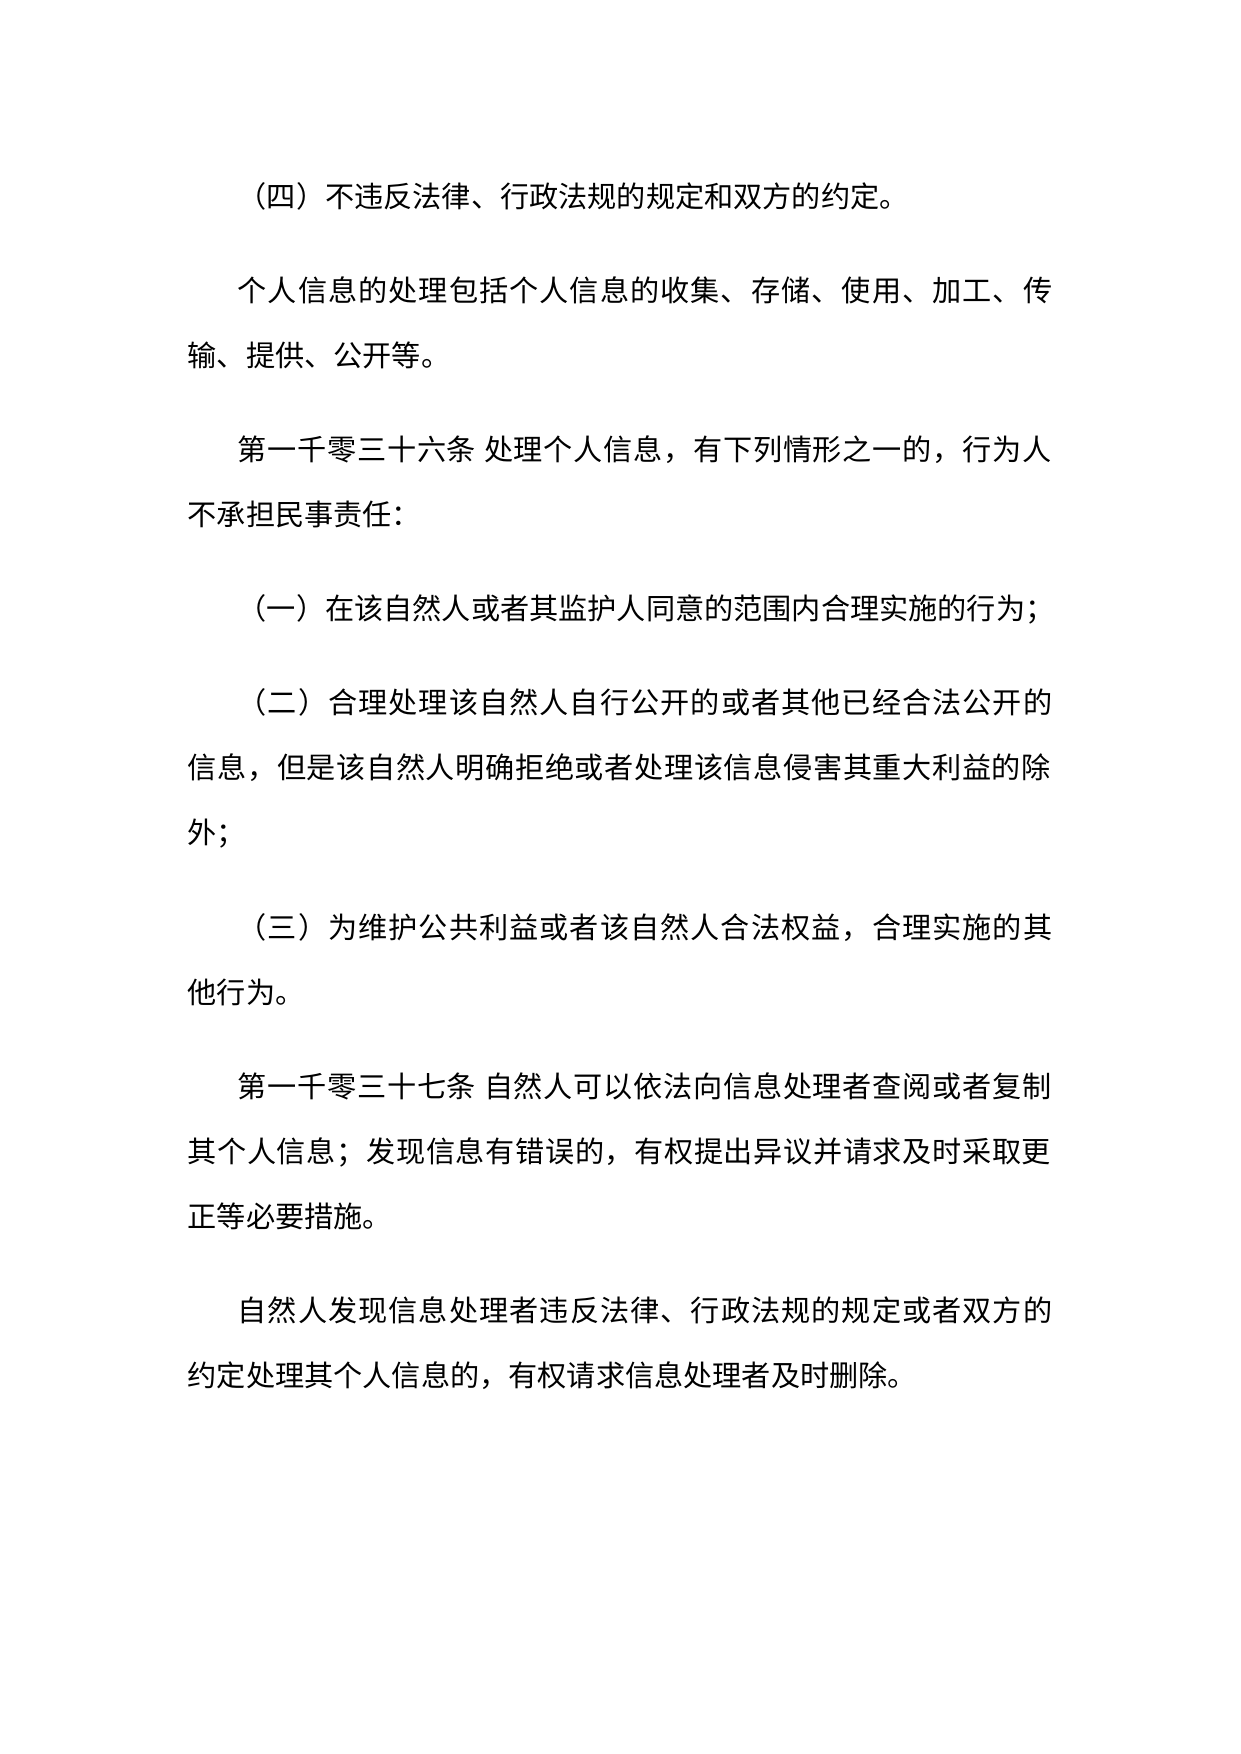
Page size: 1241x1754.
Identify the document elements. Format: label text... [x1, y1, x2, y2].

text 第一千零三十六条 处理个人信息，有下列情形之一的，行为人不承担民事责任： [187, 415, 1053, 545]
text 第一千零三十七条 自然人可以依法向信息处理者查阅或者复制其个人信息；发现信息有错误的，有权提出异议并请求及时采取更正等必要措施。 [187, 1052, 1053, 1247]
text （四）不违反法律、行政法规的规定和双方的约定。 [187, 162, 1053, 227]
text （三）为维护公共利益或者该自然人合法权益，合理实施的其他行为。 [187, 893, 1053, 1023]
text 自然人发现信息处理者违反法律、行政法规的规定或者双方的约定处理其个人信息的，有权请求信息处理者及时删除。 [187, 1276, 1053, 1406]
text 个人信息的处理包括个人信息的收集、存储、使用、加工、传输、提供、公开等。 [187, 256, 1053, 386]
text （一）在该自然人或者其监护人同意的范围内合理实施的行为； [187, 574, 1053, 639]
text （二）合理处理该自然人自行公开的或者其他已经合法公开的信息，但是该自然人明确拒绝或者处理该信息侵害其重大利益的除外； [187, 669, 1053, 864]
